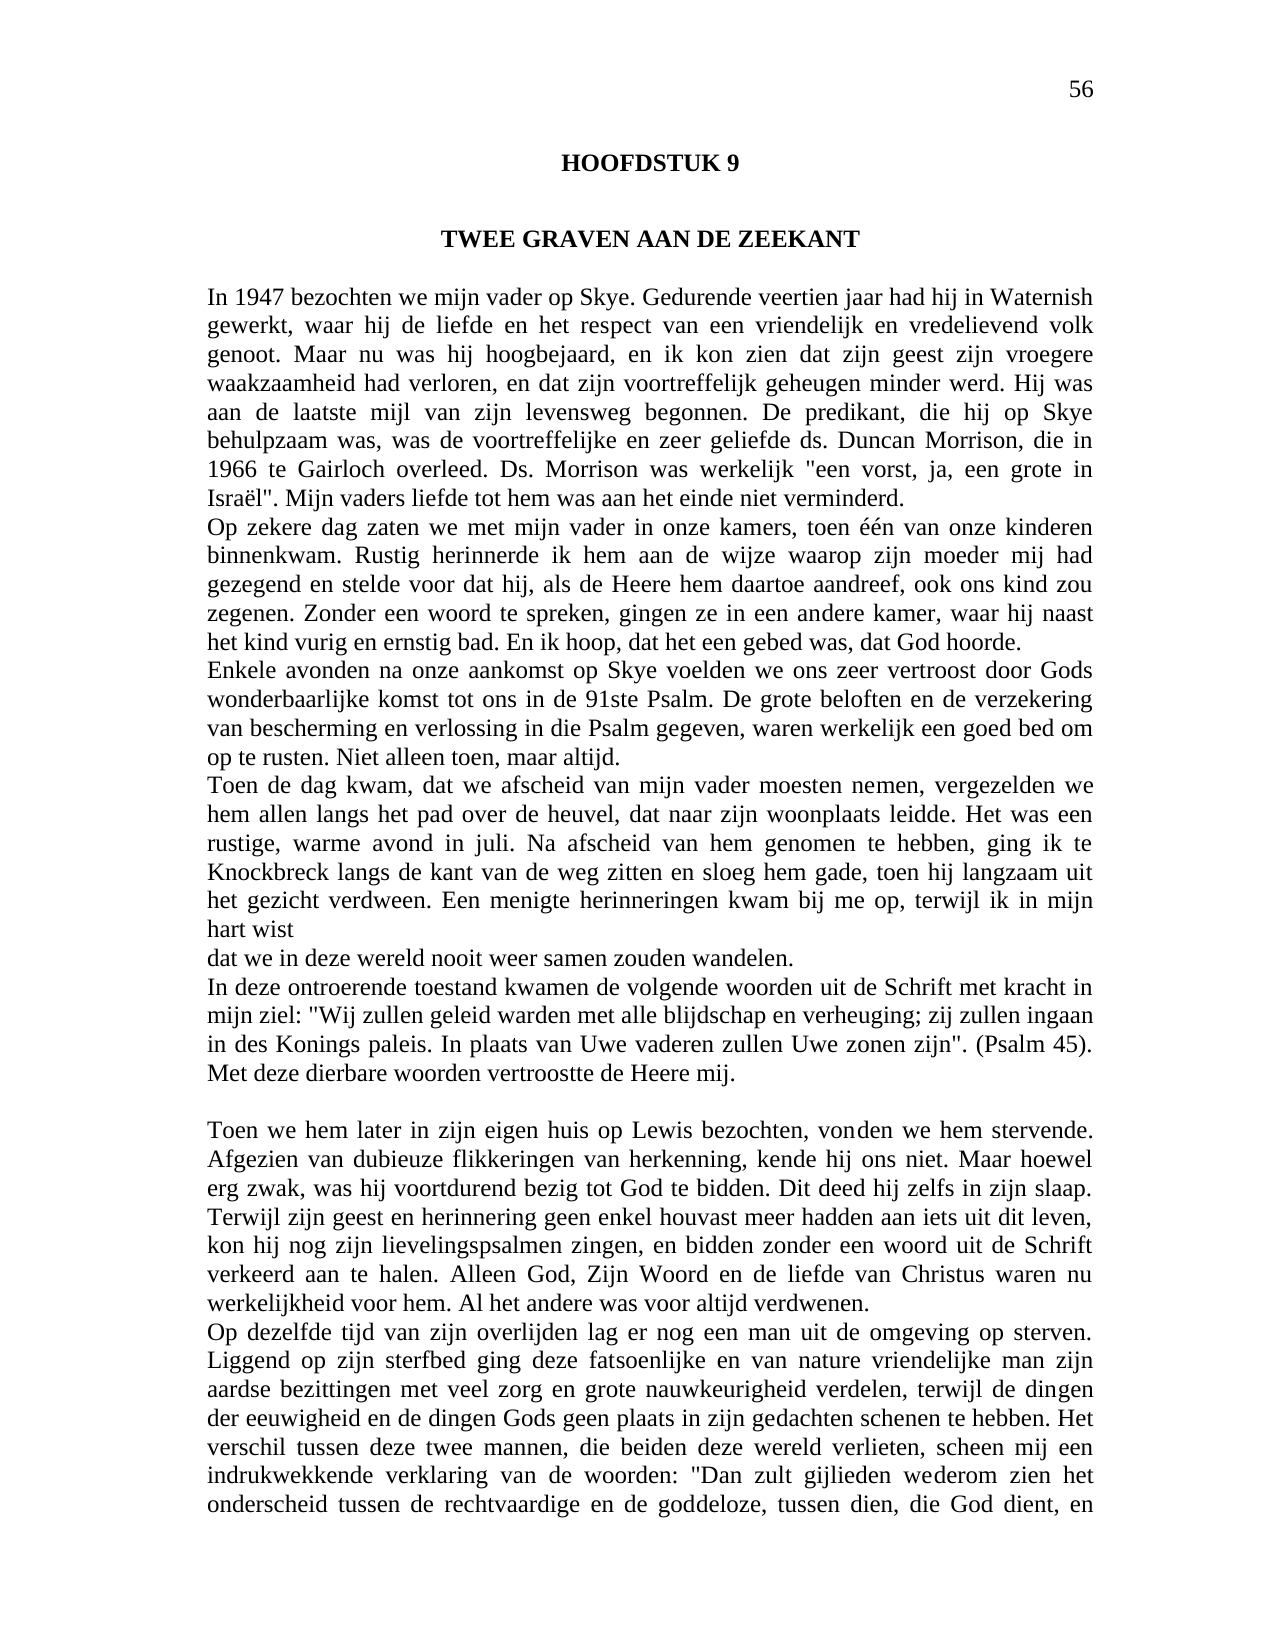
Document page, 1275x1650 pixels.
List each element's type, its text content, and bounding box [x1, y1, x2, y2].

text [207, 1317, 1094, 1518]
text Op zekere dag zaten we met mijn vader in onze kamers, toen één van onze kinderen binnenkwam. Rustig herinnerde ik hem aan de wijze waarop zijn moeder mij had gezegend en stelde voor dat hij, als de Heere hem daartoe aandreef, ook ons kind zou zegenen. Zonder een woord te spreken, gingen ze in een andere kamer, waar hij naast het kind vurig en ernstig bad. En ik hoop, dat het een gebed was, dat God hoorde. [207, 512, 1094, 655]
text Toen we hem later in zijn eigen huis op Lewis bezochten, vonden we hem stervende. Afgezien van dubieuze flikkeringen van herkenning, kende hij ons niet. Maar hoewel erg zwak, was hij voortdurend bezig tot God te bidden. Dit deed hij zelfs in zijn slaap. Terwijl zijn geest en herinnering geen enkel houvast meer hadden aan iets uit dit leven, kon hij nog zijn lievelingspsalmen zingen, en bidden zonder een woord uit de Schrift verkeerd aan te halen. Alleen God, Zijn Woord en de liefde van Christus waren nu werkelijkheid voor hem. Al het andere was voor altijd verdwenen. [207, 1115, 1094, 1317]
text TWEE GRAVEN AAN DE ZEEKANT [207, 224, 1094, 253]
text In deze ontroerende toestand kwamen de volgende woorden uit de Schrift met kracht in mijn ziel: "Wij zullen geleid warden met alle blijdschap en verheuging; zij zullen ingaan in des Konings paleis. In plaats van Uwe vaderen zullen Uwe zonen zijn". (Psalm 45). Met deze dierbare woorden vertroostte de Heere mij. [207, 972, 1094, 1087]
text In 1947 bezochten we mijn vader op Skye. Gedurende veertien jaar had hij in Waternish gewerkt, waar hij de liefde en het respect van een vriendelijk en vredelievend volk genoot. Maar nu was hij hoogbejaard, en ik kon zien dat zijn geest zijn vroegere waakzaamheid had verloren, en dat zijn voortreffelijk geheugen minder werd. Hij was aan de laatste mijl van zijn levensweg begonnen. De predikant, die hij op Skye behulpzaam was, was de voortreffelijke en zeer geliefde ds. Duncan Morrison, die in 1966 te Gairloch overleed. Ds. Morrison was werkelijk "een vorst, ja, een grote in Israël". Mijn vaders liefde tot hem was aan het einde niet verminderd. [207, 282, 1094, 512]
text Toen de dag kwam, dat we afscheid van mijn vader moesten nemen, vergezelden we hem allen langs het pad over de heuvel, dat naar zijn woonplaats leidde. Het was een rustige, warme avond in juli. Na afscheid van hem genomen te hebben, ging ik te Knockbreck langs de kant van de weg zitten en sloeg hem gade, toen hij langzaam uit het gezicht verdween. Een menigte herinneringen kwam bij me op, terwijl ik in mijn hart wist [207, 770, 1094, 943]
text dat we in deze wereld nooit weer samen zouden wandelen. [207, 943, 1094, 972]
text Enkele avonden na onze aankomst op Skye voelden we ons zeer vertroost door Gods wonderbaarlijke komst tot ons in de 91ste Psalm. De grote beloften en de verzekering van bescherming en verlossing in die Psalm gegeven, waren werkelijk een goed bed om op te rusten. Niet alleen toen, maar altijd. [207, 655, 1094, 770]
text HOOFDSTUK 9 [207, 148, 1094, 176]
